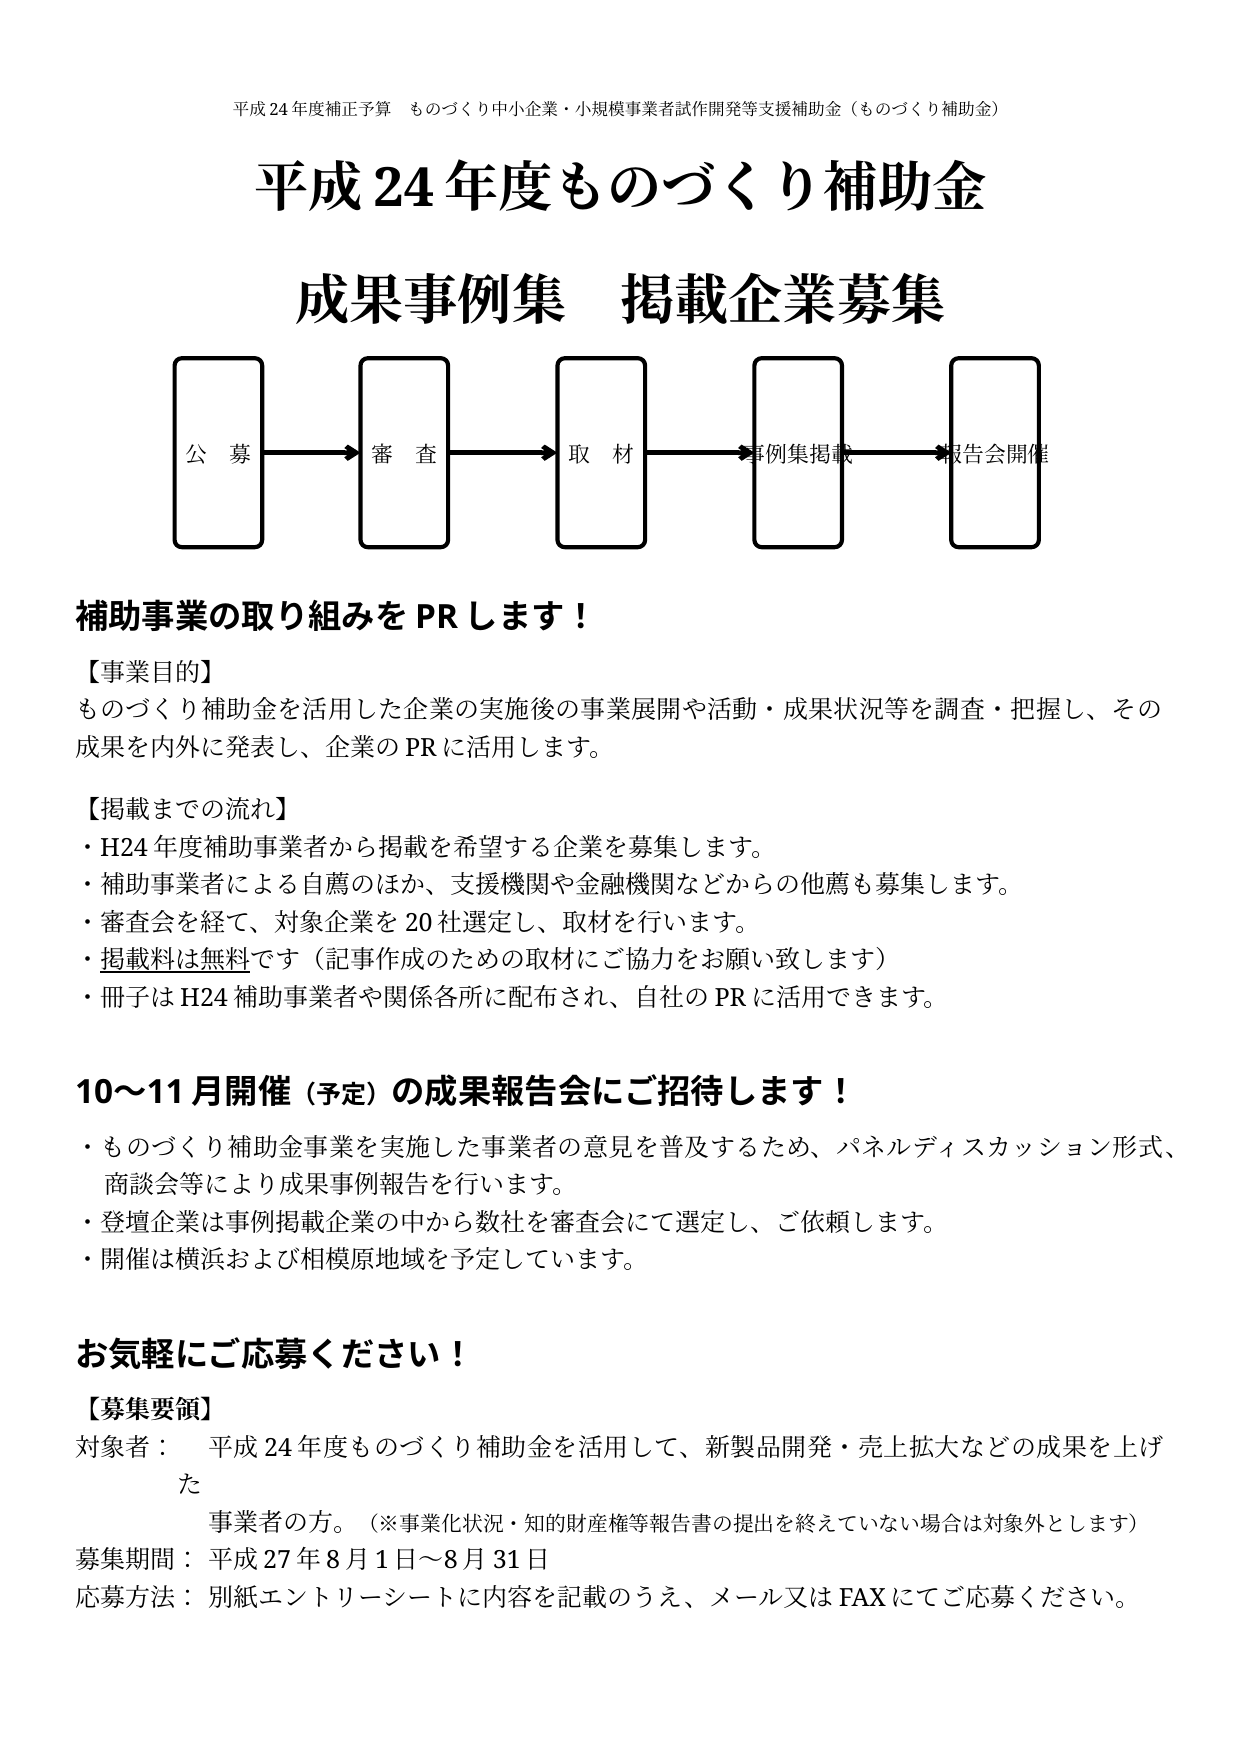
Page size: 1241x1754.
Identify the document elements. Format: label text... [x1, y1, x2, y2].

text 平成24年度ものづくり補助金 [75, 127, 1165, 239]
text 10〜11月開催（予定）の成果報告会にご招待します！ [75, 1052, 1165, 1127]
text 【事業目的】 [75, 652, 1165, 689]
text ・掲載料は無料です（記事作成のための取材にご協力をお願い致します） [75, 939, 1165, 977]
text 対象者： 平成24年度ものづくり補助金を活用して、新製品開発・売上拡大などの成果を上げた [75, 1427, 1165, 1502]
text ・ものづくり補助金事業を実施した事業者の意見を普及するため、パネルディスカッション形式、商談会等により成果事例報告を行います。 [75, 1127, 1165, 1202]
text 【掲載までの流れ】 [75, 789, 1165, 827]
text 平成24年度補正予算 ものづくり中小企業・小規模事業者試作開発等支援補助金（ものづくり補助金） [75, 89, 1165, 127]
text 応募方法： 別紙エントリーシートに内容を記載のうえ、メール又はFAXにてご応募ください。 [75, 1577, 1165, 1614]
text 成果事例集 掲載企業募集 [75, 239, 1165, 352]
text 事業者の方。（※事業化状況・知的財産権等報告書の提出を終えていない場合は対象外とします） [75, 1502, 1165, 1539]
text ・開催は横浜および相模原地域を予定しています。 [75, 1239, 1165, 1277]
text ・登壇企業は事例掲載企業の中から数社を審査会にて選定し、ご依頼します。 [75, 1202, 1165, 1239]
text ・冊子はH24補助事業者や関係各所に配布され、自社のPRに活用できます。 [75, 977, 1165, 1014]
text ・補助事業者による自薦のほか、支援機関や金融機関などからの他薦も募集します。 [75, 864, 1165, 902]
text 募集期間： 平成27年8月1日～8月31日 [75, 1539, 1165, 1577]
text ・H24年度補助事業者から掲載を希望する企業を募集します。 [75, 827, 1165, 864]
text ・審査会を経て、対象企業を20社選定し、取材を行います。 [75, 902, 1165, 939]
text ものづくり補助金を活用した企業の実施後の事業展開や活動・成果状況等を調査・把握し、その成果を内外に発表し、企業のPRに活用します。 [75, 689, 1165, 764]
text 補助事業の取り組みをPRします！ [75, 577, 1165, 652]
text お気軽にご応募ください！ 【募集要領】 [75, 1277, 1165, 1427]
